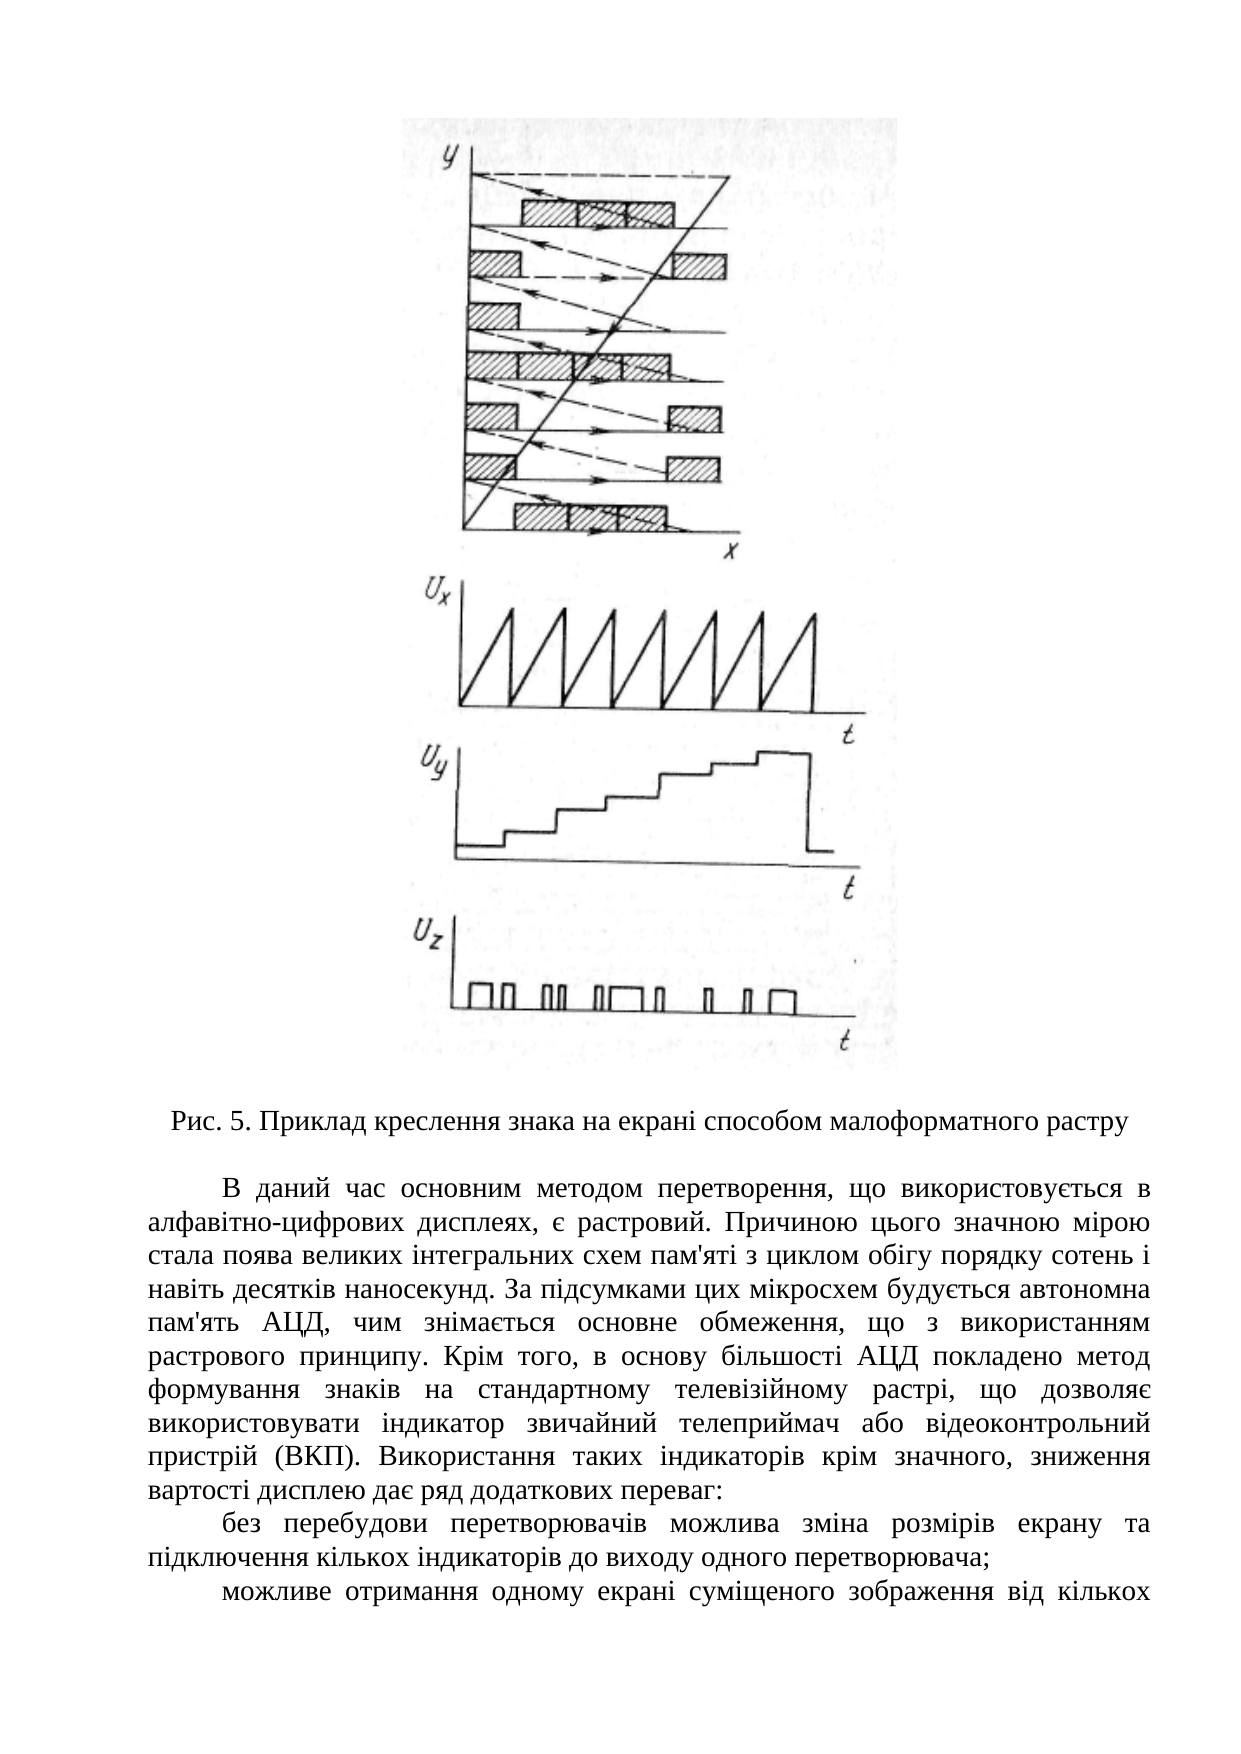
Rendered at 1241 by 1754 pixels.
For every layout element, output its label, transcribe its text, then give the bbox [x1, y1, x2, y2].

text Рис. 5. Приклад креслення знака на екрані способом малоформатного растру [148, 1103, 1152, 1137]
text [148, 1573, 1152, 1606]
picture [402, 118, 898, 1070]
text В даний час основним методом перетворення, що використовується в алфавітно-цифрових дисплеях, є растровий. Причиною цього значною мірою стала поява великих інтегральних схем пам'яті з циклом обігу порядку сотень і навіть десятків наносекунд. За підсумками цих мікросхем будується автономна пам'ять АЦД, чим знімається основне обмеження, що з використанням растрового принципу. Крім того, в основу більшості АЦД покладено метод формування знаків на стандартному телевізійному растрі, що дозволяє використовувати індикатор звичайний телеприймач або відеоконтрольний пристрій (ВКП). Використання таких індикаторів крім значного, зниження вартості дисплею дає ряд додаткових переваг: [148, 1170, 1152, 1506]
text без перебудови перетворювачів можлива зміна розмірів екрану та підключення кількох індикаторів до виходу одного перетворювача; [148, 1506, 1152, 1573]
